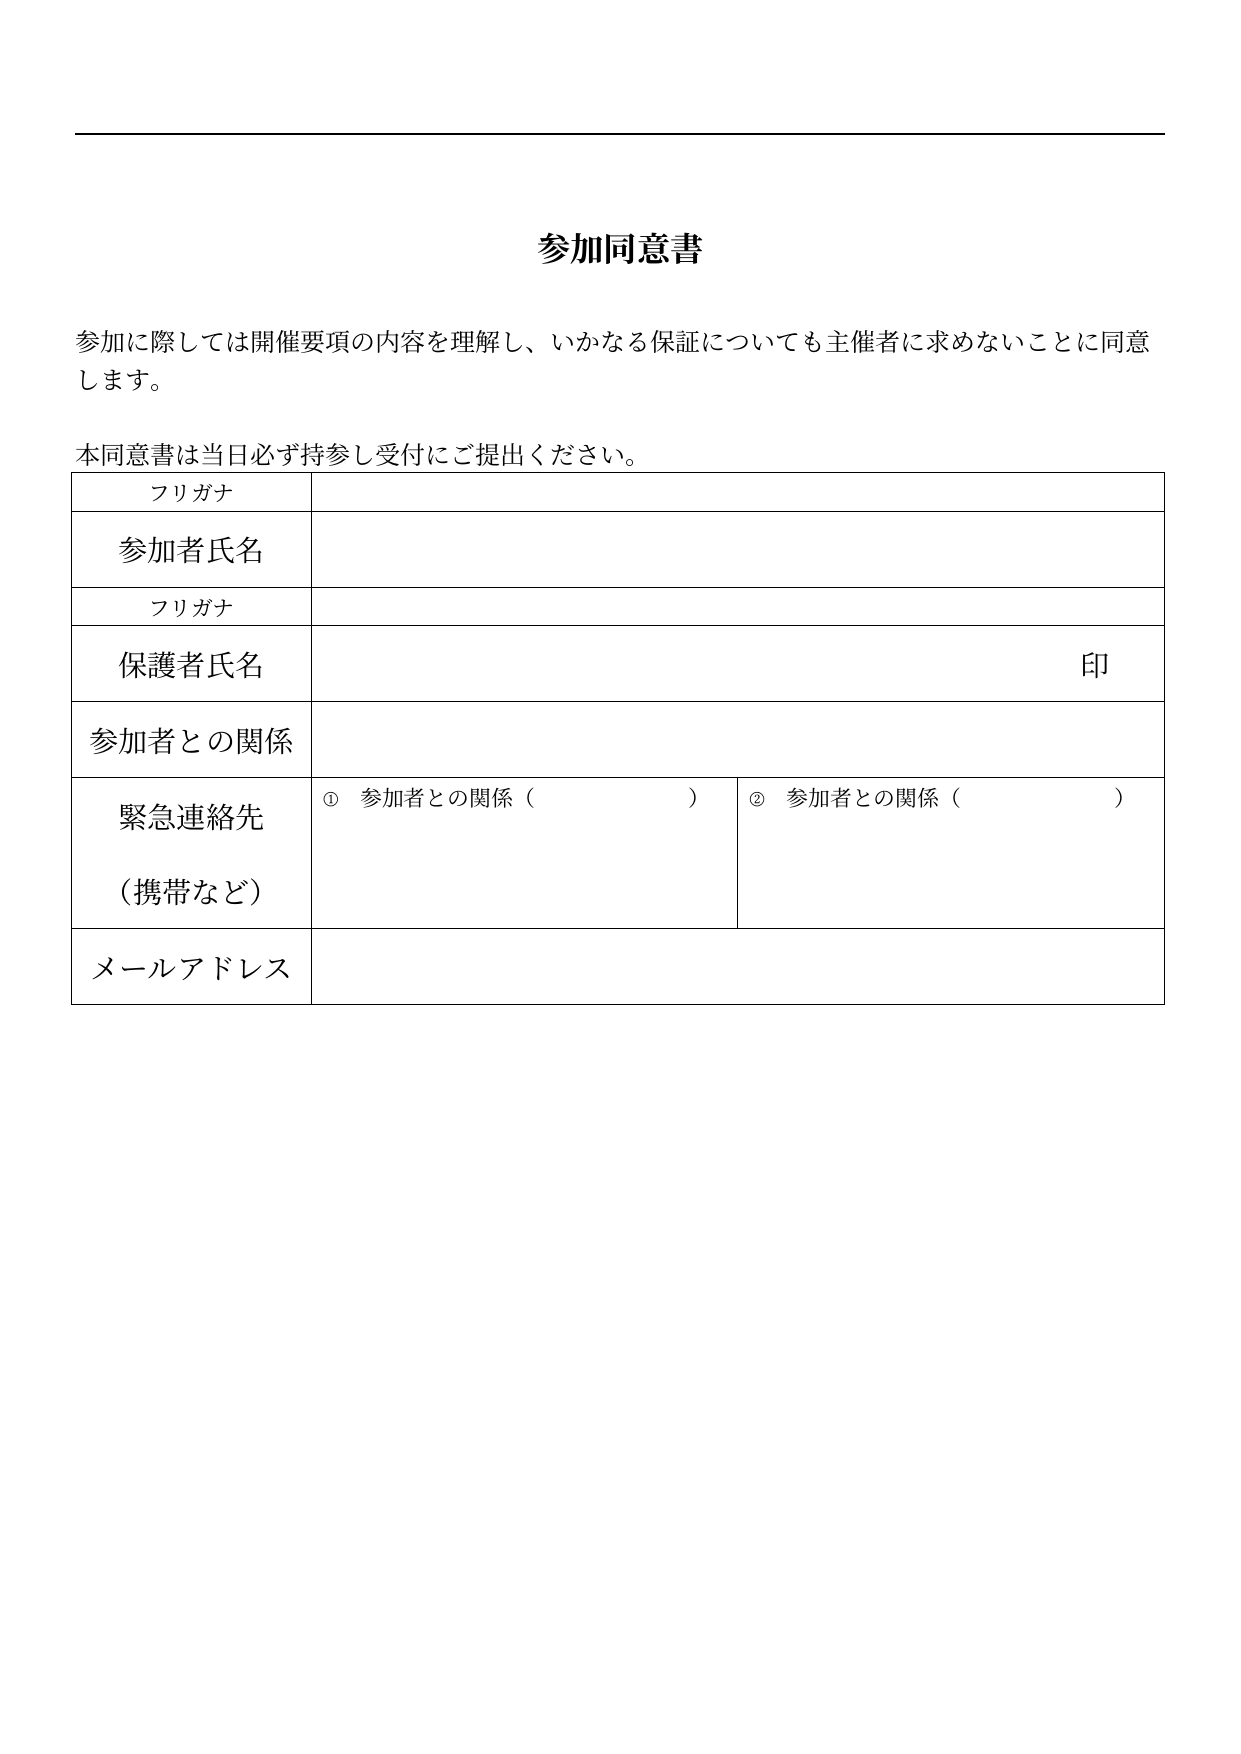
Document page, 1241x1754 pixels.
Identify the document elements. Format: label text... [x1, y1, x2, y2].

table_cell フリガナ [72, 588, 311, 625]
table_cell 印 [312, 626, 1164, 701]
table_cell 参加者との関係（ ） [738, 778, 1164, 928]
table_cell [312, 929, 1164, 1004]
table_cell [312, 512, 1164, 587]
table_cell 参加者との関係 [72, 702, 311, 777]
table_header [312, 473, 1164, 511]
table_cell 緊急連絡先 （携帯など） [72, 778, 311, 928]
table_cell メールアドレス [72, 929, 311, 1004]
text 参加同意書 [75, 209, 1165, 284]
table_cell [312, 588, 1164, 625]
table_cell 参加者氏名 [72, 512, 311, 587]
table_cell 参加者との関係（ ） [312, 778, 737, 928]
table_header フリガナ [72, 473, 311, 511]
text 参加に際しては開催要項の内容を理解し、いかなる保証についても主催者に求めないことに同意します。 [75, 322, 1165, 397]
table_cell 保護者氏名 [72, 626, 311, 701]
table_cell [312, 702, 1164, 777]
text 本同意書は当日必ず持参し受付にご提出ください。 [75, 434, 1165, 472]
